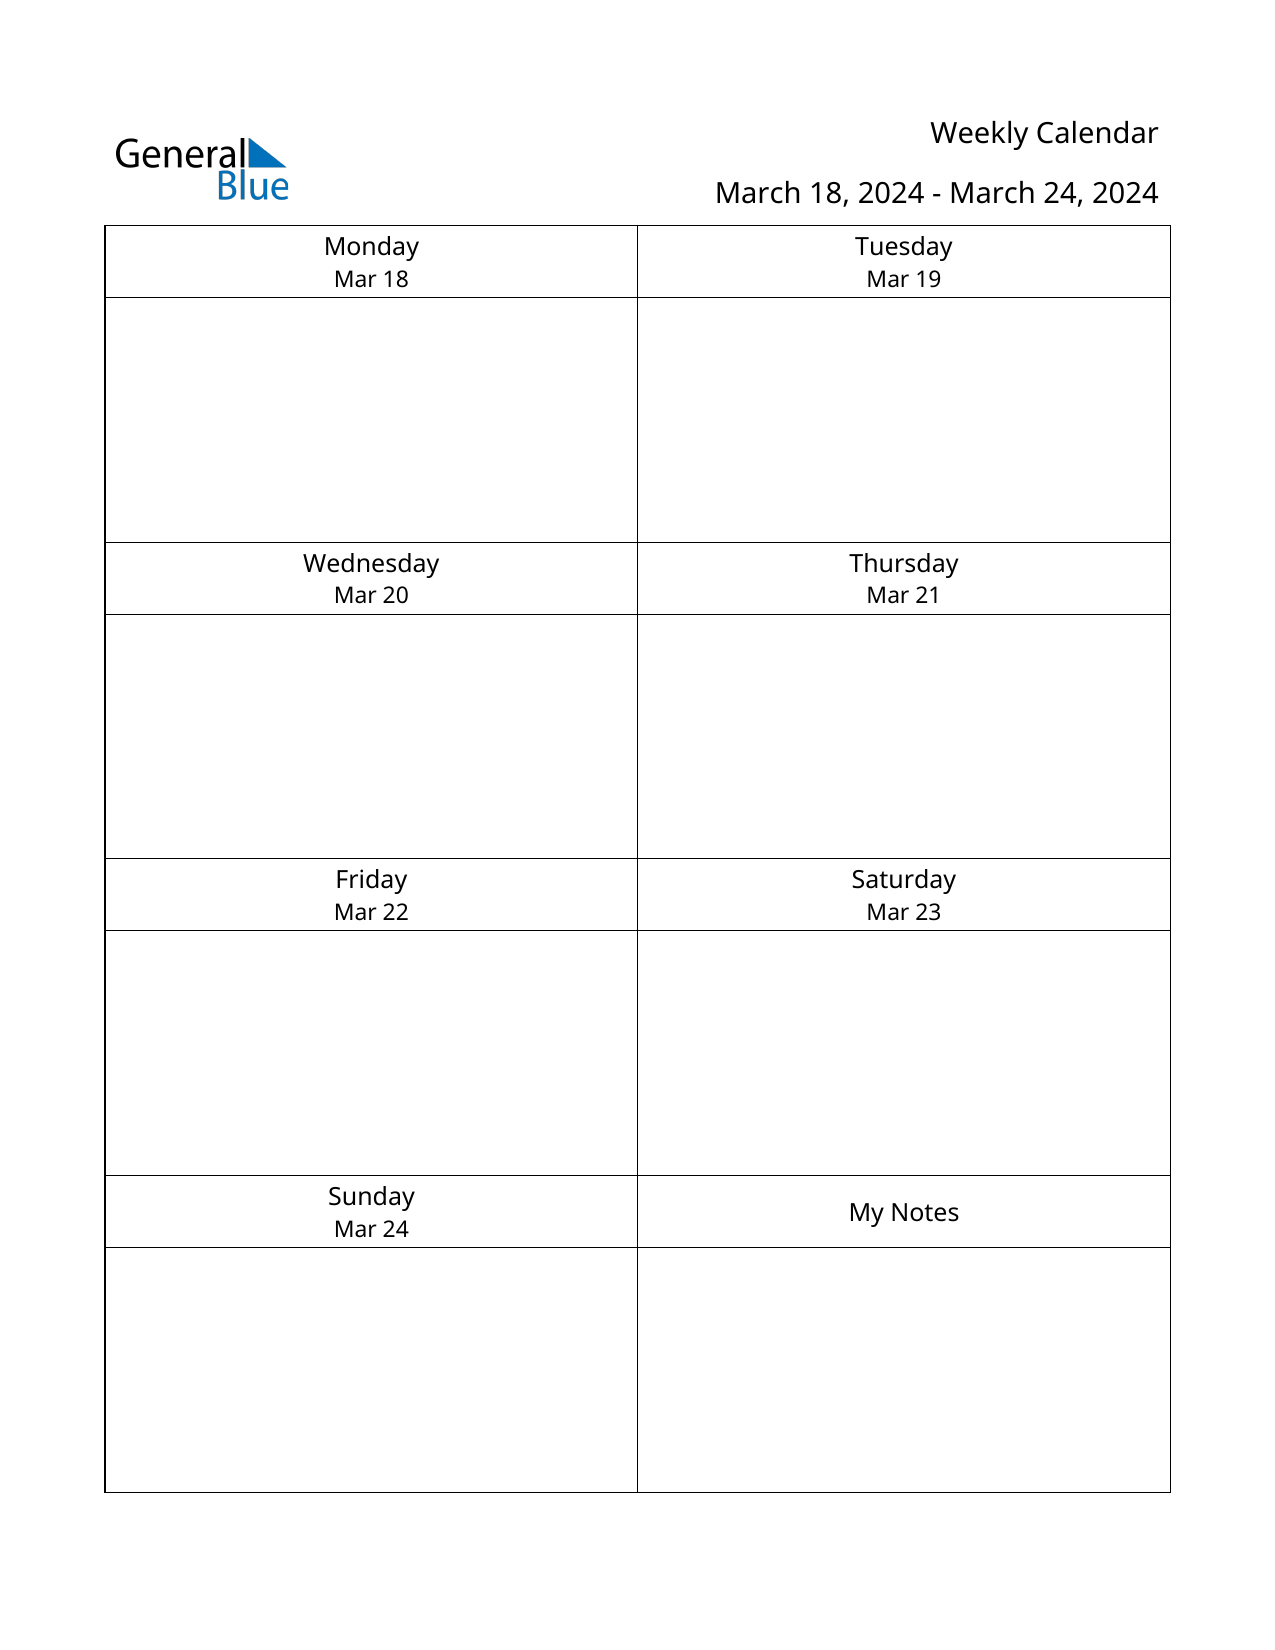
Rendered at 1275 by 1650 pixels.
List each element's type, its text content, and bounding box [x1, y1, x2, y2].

table_cell Sunday Mar 24 [106, 1176, 637, 1247]
table_cell Wednesday Mar 20 [106, 543, 637, 613]
table_cell [638, 931, 1170, 1175]
table_header [105, 113, 302, 225]
table_cell My Notes [638, 1176, 1170, 1247]
table_cell [638, 615, 1170, 858]
table_cell Monday Mar 18 [106, 226, 637, 297]
table_cell Saturday Mar 23 [638, 859, 1170, 930]
table_cell [638, 298, 1170, 542]
table_cell Tuesday Mar 19 [638, 226, 1170, 297]
table_cell [106, 298, 637, 542]
table_header Weekly Calendar March 18, 2024 - March 24, 2024 [302, 113, 1170, 225]
table_cell [638, 1248, 1170, 1492]
table_cell Friday Mar 22 [106, 859, 637, 930]
table_cell [106, 615, 637, 858]
table_cell Thursday Mar 21 [638, 543, 1170, 613]
picture [116, 138, 289, 200]
table_cell [106, 1248, 637, 1492]
table_cell [106, 931, 637, 1175]
